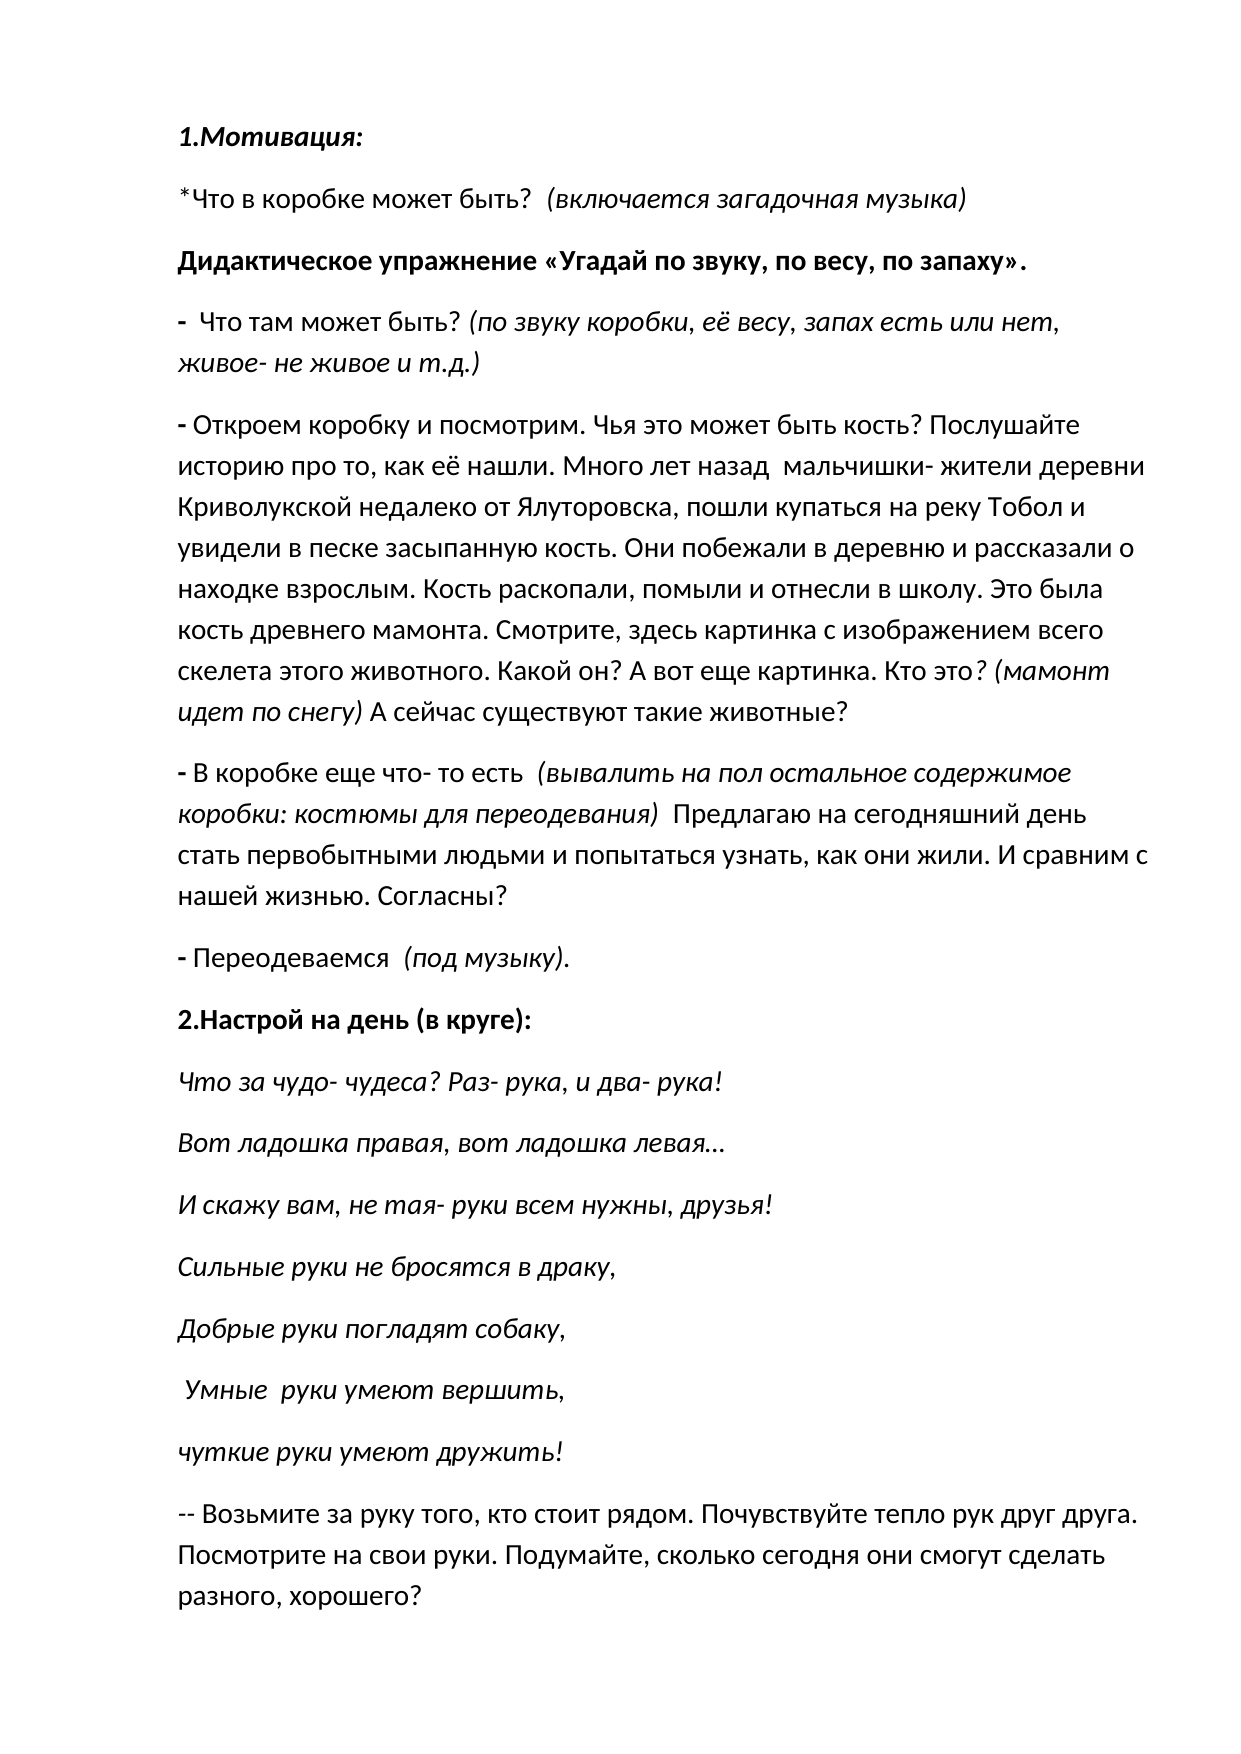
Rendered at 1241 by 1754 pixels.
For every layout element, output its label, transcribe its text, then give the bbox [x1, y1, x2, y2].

text Что за чудо- чудеса? Раз- рука, и два- рука! [177, 1063, 1152, 1098]
text -- Возьмите за руку того, кто стоит рядом. Почувствуйте тепло рук друг друга. Посмотрите на свои руки. Подумайте, сколько сегодня они смогут сделать разного, хорошего? [177, 1495, 1152, 1612]
text Умные руки умеют вершить, [177, 1371, 1152, 1407]
text И скажу вам, не тая- руки всем нужны, друзья! [177, 1186, 1152, 1222]
text Сильные руки не бросятся в драку, [177, 1248, 1152, 1283]
text - В коробке еще что- то есть (вывалить на пол остальное содержимое коробки: костюмы для переодевания) Предлагаю на сегодняшний день стать первобытными людьми и попытаться узнать, как они жили. И сравним с нашей жизнью. Согласны? [177, 754, 1152, 913]
text - Что там может быть? (по звуку коробки, её весу, запах есть или нет, живое- не живое и т.д.) [177, 303, 1152, 380]
text Добрые руки погладят собаку, [177, 1310, 1152, 1345]
text Вот ладошка правая, вот ладошка левая… [177, 1124, 1152, 1160]
text 1.Мотивация: [177, 118, 1152, 154]
text чуткие руки умеют дружить! [177, 1433, 1152, 1469]
text Дидактическое упражнение «Угадай по звуку, по весу, по запаху». [177, 242, 1152, 277]
text *Что в коробке может быть? (включается загадочная музыка) [177, 180, 1152, 216]
text - Переодеваемся (под музыку). [177, 939, 1152, 975]
text 2.Настрой на день (в круге): [177, 1001, 1152, 1036]
text - Откроем коробку и посмотрим. Чья это может быть кость? Послушайте историю про то, как её нашли. Много лет назад мальчишки- жители деревни Криволукской недалеко от Ялуторовска, пошли купаться на реку Тобол и увидели в песке засыпанную кость. Они побежали в деревню и рассказали о находке взрослым. Кость раскопали, помыли и отнесли в школу. Это была кость древнего мамонта. Смотрите, здесь картинка с изображением всего скелета этого животного. Какой он? А вот еще картинка. Кто это? (мамонт идет по снегу) А сейчас существуют такие животные? [177, 406, 1152, 728]
